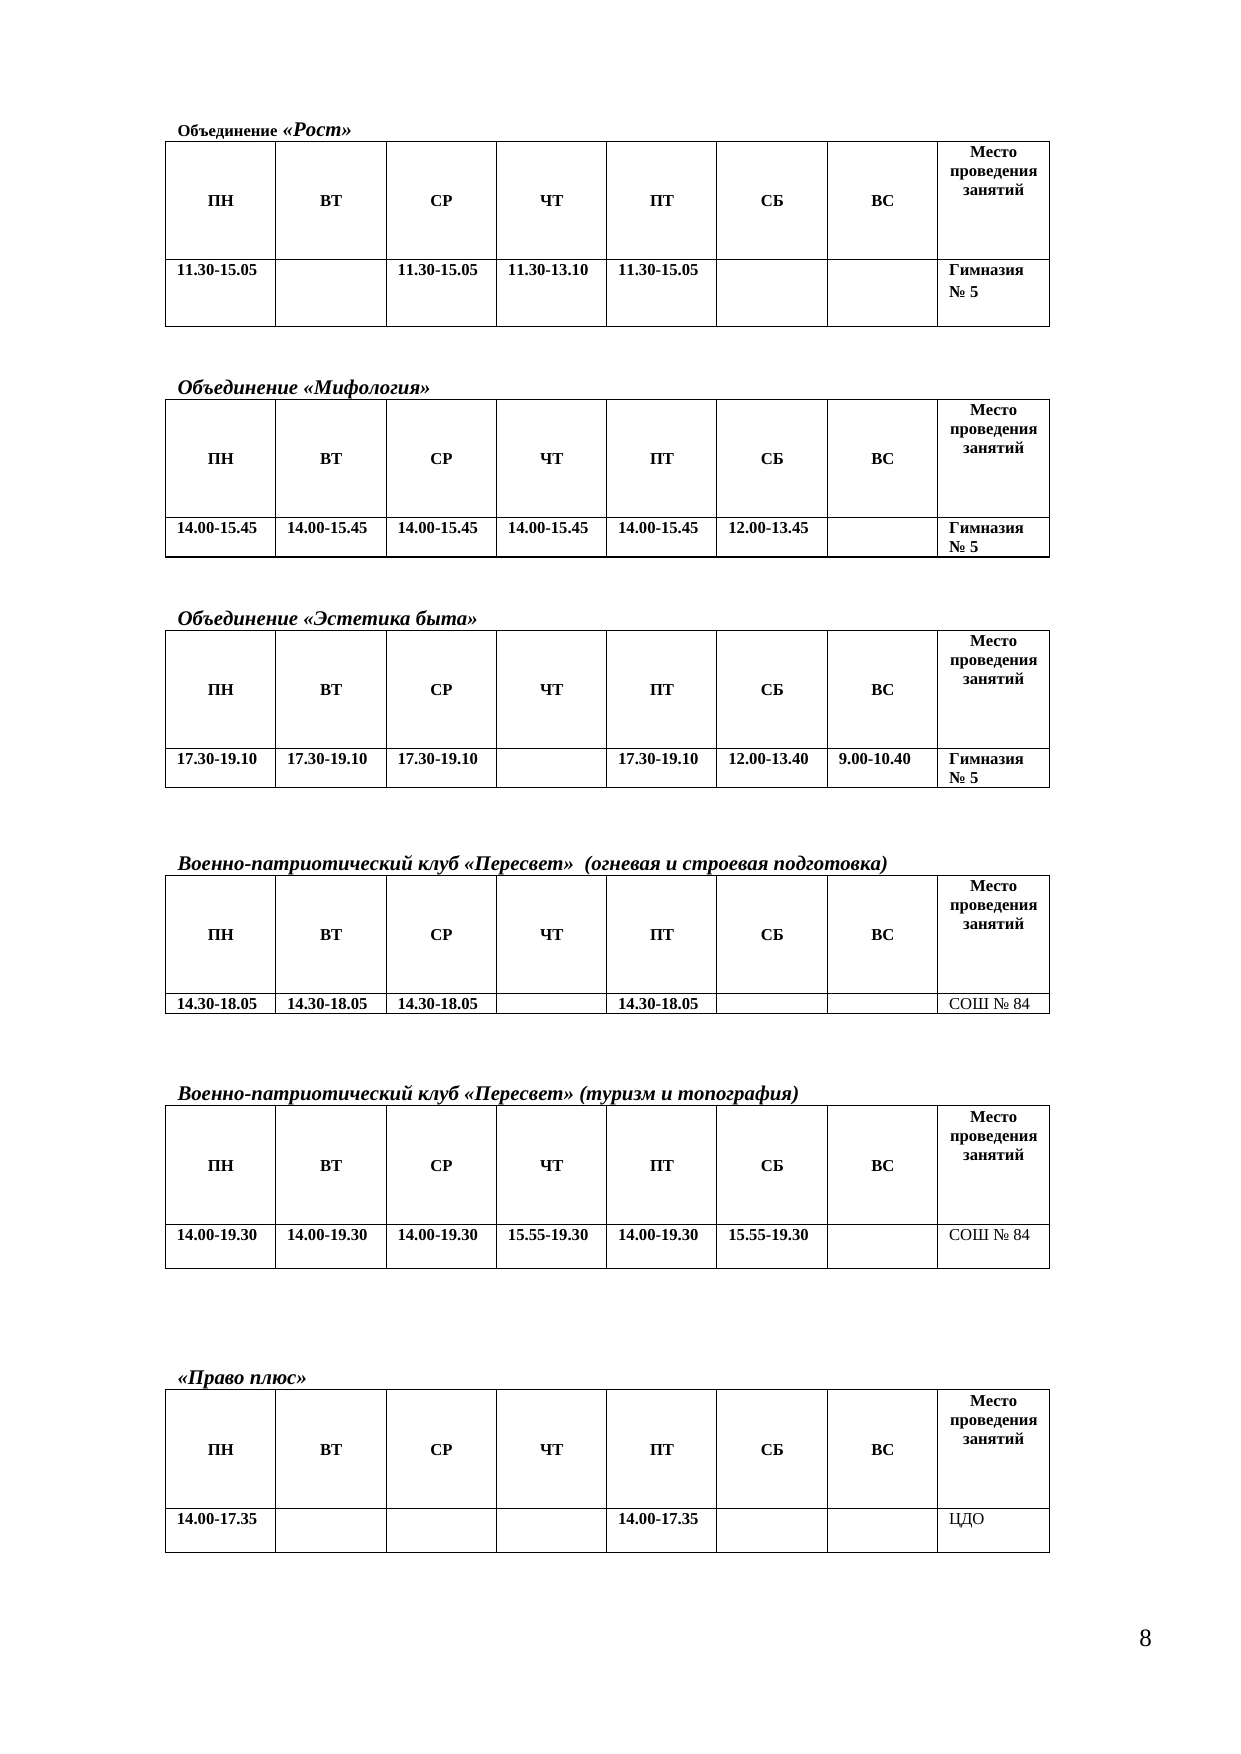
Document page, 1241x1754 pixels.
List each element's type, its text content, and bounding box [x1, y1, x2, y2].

table_cell 11.30-13.10 [497, 260, 606, 326]
table_cell СОШ № 84 [938, 994, 1049, 1013]
table_header ПТ [607, 1106, 716, 1223]
table_header Место проведения занятий [938, 1106, 1049, 1223]
table_cell 14.00-19.30 [166, 1225, 275, 1268]
table_header Место проведения занятий [938, 142, 1049, 259]
table_header ЧТ [497, 1390, 606, 1507]
table_cell [717, 1509, 827, 1552]
table_header СР [387, 400, 496, 517]
table_cell Гимназия № 5 [938, 260, 1049, 326]
table_cell 12.00-13.40 [717, 749, 827, 787]
table_header СР [387, 1106, 496, 1223]
table_header ЧТ [497, 876, 606, 993]
table_header СБ [717, 1106, 827, 1223]
table_header ПН [166, 1106, 275, 1223]
table_cell 12.00-13.45 [717, 518, 827, 556]
table_cell 14.00-17.35 [166, 1509, 275, 1552]
table_cell [497, 994, 606, 1013]
table_header ВС [828, 400, 937, 517]
table_header СБ [717, 400, 827, 517]
table_cell 11.30-15.05 [387, 260, 496, 326]
text Военно-патриотический клуб «Пересвет» (туризм и топография) [177, 1081, 1152, 1105]
table_header ПН [166, 876, 275, 993]
table_cell 14.00-15.45 [387, 518, 496, 556]
table_header ПН [166, 1390, 275, 1507]
table_header ПТ [607, 1390, 716, 1507]
table_header ВС [828, 631, 937, 748]
table_cell 14.00-19.30 [387, 1225, 496, 1268]
table_cell 15.55-19.30 [497, 1225, 606, 1268]
table_header ВТ [276, 400, 386, 517]
table_header СР [387, 1390, 496, 1507]
table_cell 14.30-18.05 [166, 994, 275, 1013]
table_cell 14.00-15.45 [607, 518, 716, 556]
table_cell Гимназия № 5 [938, 749, 1049, 787]
table_header ПТ [607, 400, 716, 517]
table_cell 14.00-15.45 [497, 518, 606, 556]
table_header Место проведения занятий [938, 876, 1049, 993]
table_cell [497, 1509, 606, 1552]
table_cell 15.55-19.30 [717, 1225, 827, 1268]
table_header ВТ [276, 142, 386, 259]
text «Право плюс» [177, 1365, 1152, 1389]
table_header ЧТ [497, 1106, 606, 1223]
text Военно-патриотический клуб «Пересвет» (огневая и строевая подготовка) [177, 851, 1152, 874]
table_cell 17.30-19.10 [607, 749, 716, 787]
table_header СР [387, 876, 496, 993]
table_cell 11.30-15.05 [166, 260, 275, 326]
table_cell [828, 260, 937, 326]
table_header Место проведения занятий [938, 1390, 1049, 1507]
table_header ВТ [276, 876, 386, 993]
table_cell [717, 994, 827, 1013]
table_cell 9.00-10.40 [828, 749, 937, 787]
table_header СБ [717, 631, 827, 748]
table_cell [828, 1509, 937, 1552]
table_cell 14.00-17.35 [607, 1509, 716, 1552]
table_header ВТ [276, 631, 386, 748]
table_cell 14.30-18.05 [276, 994, 386, 1013]
table_cell [276, 1509, 386, 1552]
table_header ЧТ [497, 142, 606, 259]
table_header ПТ [607, 876, 716, 993]
table_header ВС [828, 1106, 937, 1223]
table_header ПТ [607, 142, 716, 259]
table_cell [387, 1509, 496, 1552]
text Объединение «Рост» [177, 117, 1152, 141]
table_header ПН [166, 631, 275, 748]
table_cell [828, 518, 937, 556]
table_header ВТ [276, 1390, 386, 1507]
table_header СБ [717, 876, 827, 993]
table_cell 14.00-15.45 [276, 518, 386, 556]
table_cell 17.30-19.10 [276, 749, 386, 787]
table_cell СОШ № 84 [938, 1225, 1049, 1268]
text Объединение «Эстетика быта» [177, 606, 1152, 629]
table_header ВС [828, 142, 937, 259]
table_cell [717, 260, 827, 326]
table_cell [828, 1225, 937, 1268]
table_header СБ [717, 142, 827, 259]
table_cell 14.00-19.30 [607, 1225, 716, 1268]
table_header СР [387, 142, 496, 259]
table_header СР [387, 631, 496, 748]
table_header Место проведения занятий [938, 631, 1049, 748]
table_cell [497, 749, 606, 787]
table_header ЧТ [497, 631, 606, 748]
table_cell 17.30-19.10 [387, 749, 496, 787]
table_header ПН [166, 400, 275, 517]
table_header ВС [828, 1390, 937, 1507]
table_header ЧТ [497, 400, 606, 517]
table_cell [276, 260, 386, 326]
table_header ВТ [276, 1106, 386, 1223]
table_cell 11.30-15.05 [607, 260, 716, 326]
table_cell 17.30-19.10 [166, 749, 275, 787]
table_header ПН [166, 142, 275, 259]
table_cell 14.00-19.30 [276, 1225, 386, 1268]
table_cell 14.00-15.45 [166, 518, 275, 556]
table_cell 14.30-18.05 [387, 994, 496, 1013]
table_cell 14.30-18.05 [607, 994, 716, 1013]
table_header ВС [828, 876, 937, 993]
table_cell ЦДО [938, 1509, 1049, 1552]
table_header Место проведения занятий [938, 400, 1049, 517]
text Объединение «Мифология» [177, 375, 1152, 399]
table_header СБ [717, 1390, 827, 1507]
table_cell Гимназия № 5 [938, 518, 1049, 556]
table_cell [828, 994, 937, 1013]
table_header ПТ [607, 631, 716, 748]
